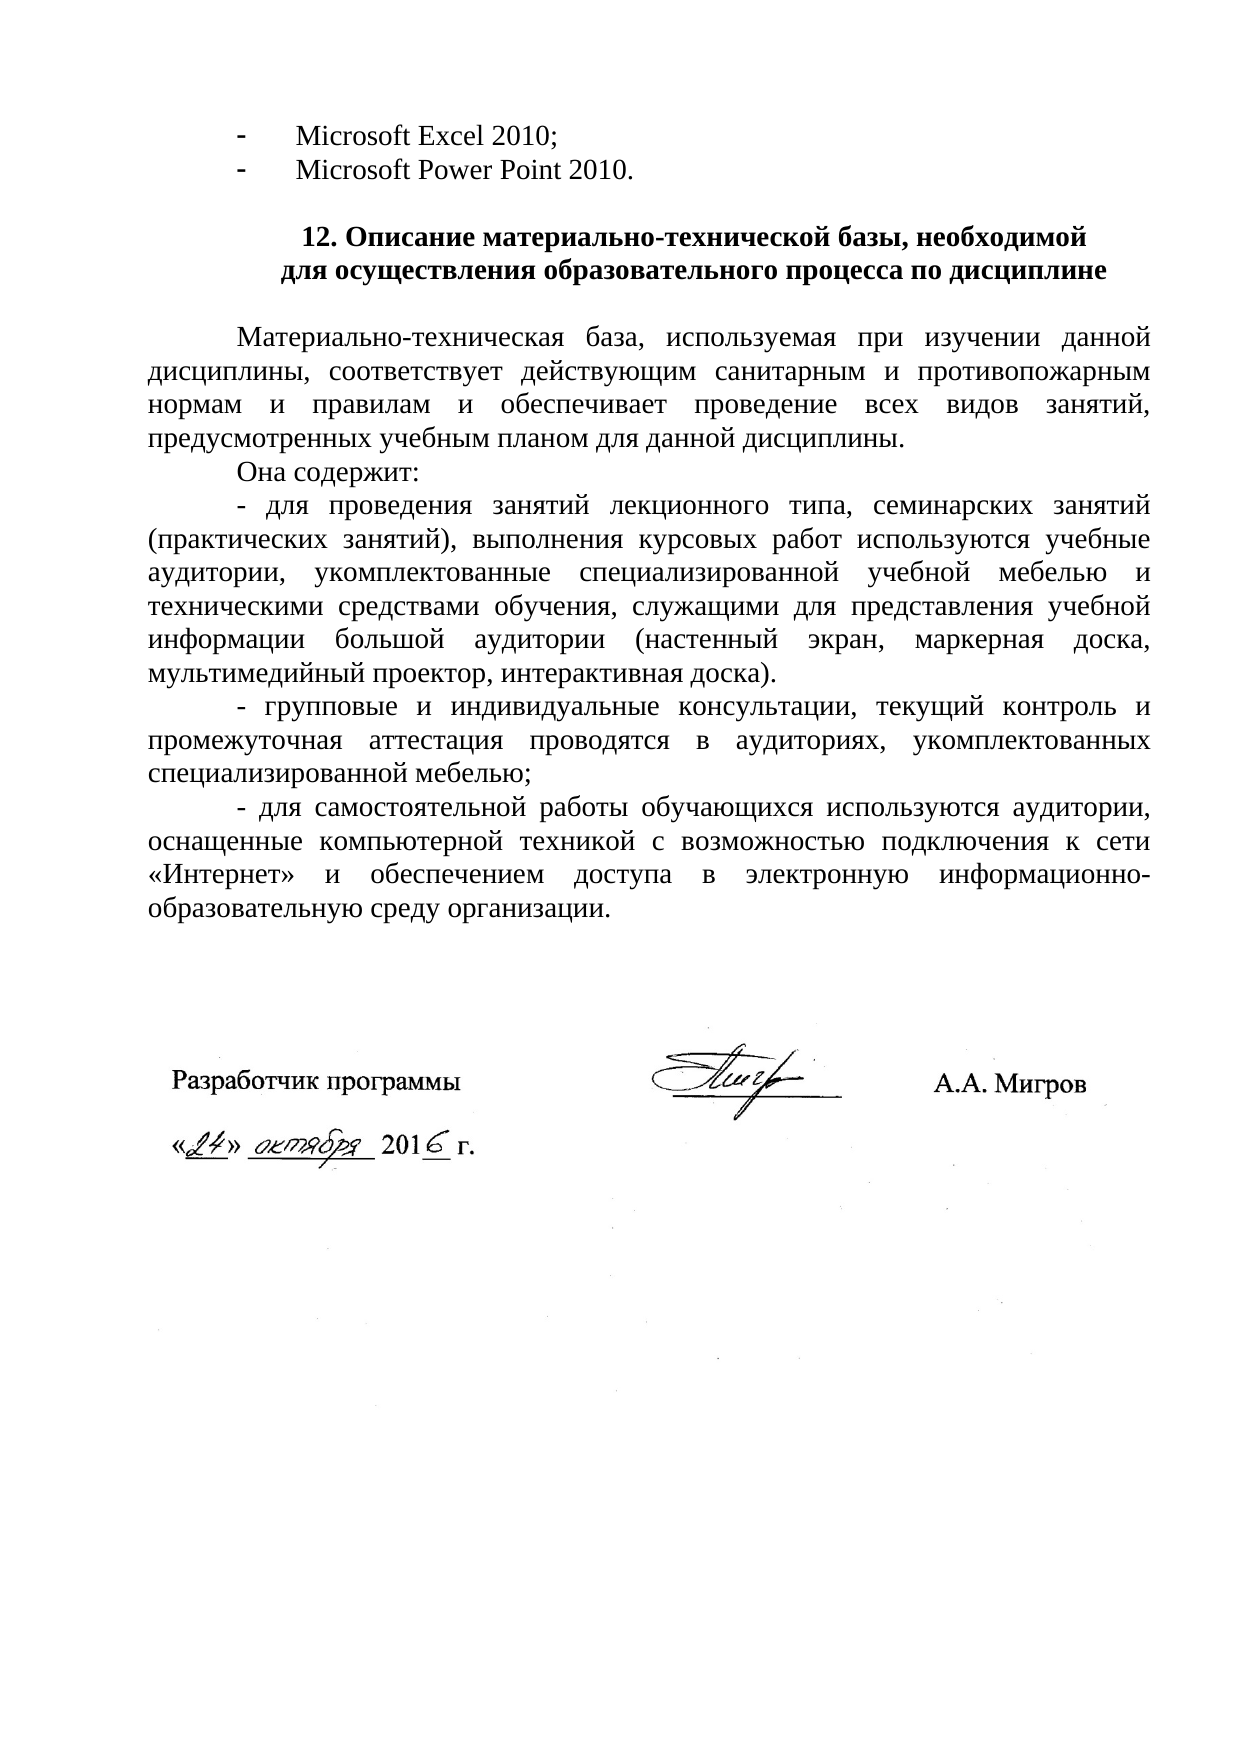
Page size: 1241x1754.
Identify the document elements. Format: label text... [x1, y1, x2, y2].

text Материально-техническая база, используемая при изучении данной дисциплины, соответствует действующим санитарным и противопожарным нормам и правилам и обеспечивает проведение всех видов занятий, предусмотренных учебным планом для данной дисциплины. [148, 319, 1152, 454]
text - для проведения занятий лекционного типа, семинарских занятий (практических занятий), выполнения курсовых работ используются учебные аудитории, укомплектованные специализированной учебной мебелью и техническими средствами обучения, служащими для представления учебной информации большой аудитории (настенный экран, маркерная доска, мультимедийный проектор, интерактивная доска). [148, 487, 1152, 688]
picture [147, 1023, 1119, 1416]
text - для самостоятельной работы обучающихся используются аудитории, оснащенные компьютерной техникой с возможностью подключения к сети «Интернет» и обеспечением доступа в электронную информационно-образовательную среду организации. [148, 789, 1152, 923]
text Она содержит: [148, 454, 1152, 487]
text 12. Описание материально-технической базы, необходимой [148, 219, 1152, 252]
text - групповые и индивидуальные консультации, текущий контроль и промежуточная аттестация проводятся в аудиториях, укомплектованных специализированной мебелью; [148, 688, 1152, 789]
text для осуществления образовательного процесса по дисциплине [148, 252, 1152, 286]
list Microsoft Power Point 2010. [148, 152, 1152, 185]
list Microsoft Excel 2010; [148, 118, 1152, 152]
